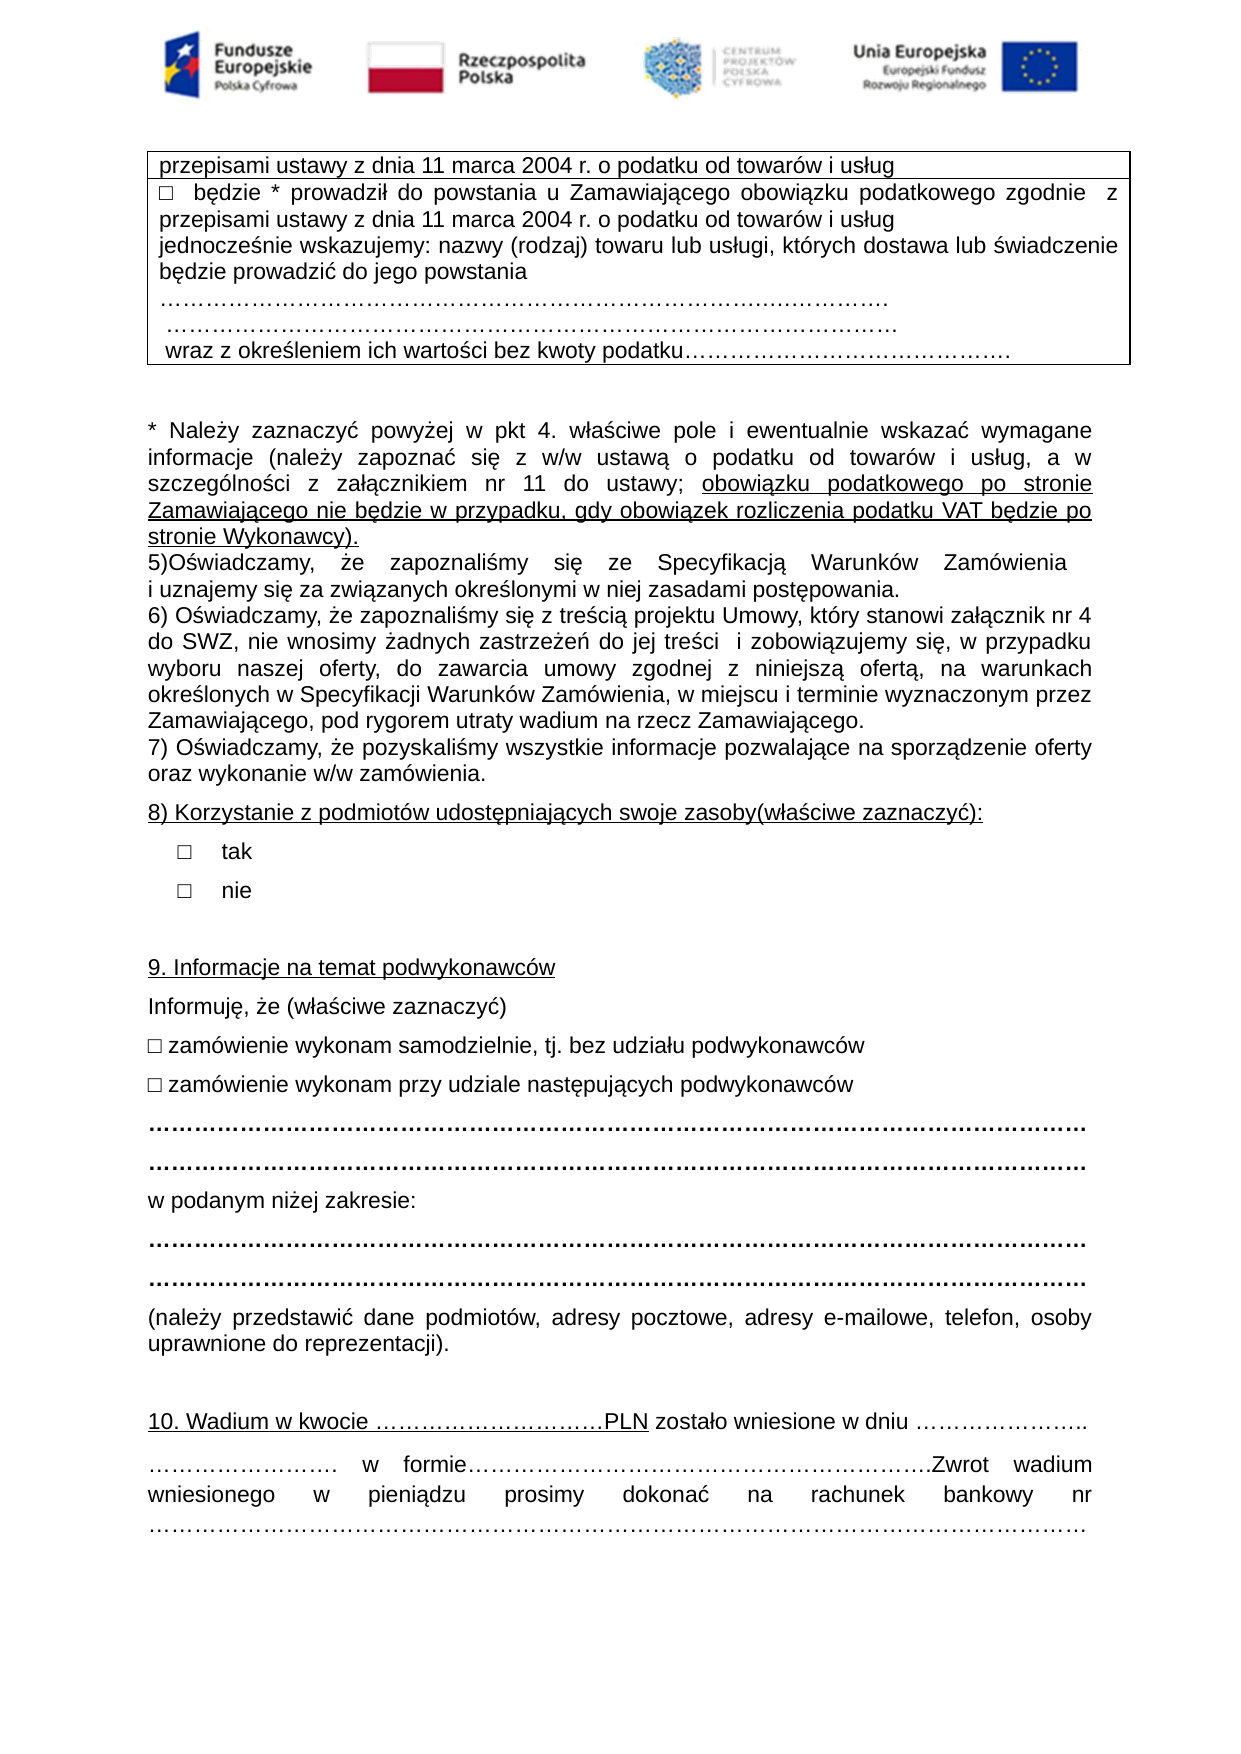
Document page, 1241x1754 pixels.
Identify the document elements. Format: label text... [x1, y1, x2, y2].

text …………………………………………………………………………………………………………… [148, 1110, 1093, 1136]
table_cell □ będzie * prowadził do powstania u Zamawiającego obowiązku podatkowego zgodnie z przepisami ustawy z dnia 11 marca 2004 r. o podatku od towarów i usług jednocześnie wskazujemy: nazwy (rodzaj) towaru lub usługi, których dostawa lub świadczenie będzie prowadzić do jego powstania …………………………………………………………………….….…………. …………………………………………………………………………………… wraz z określeniem ich wartości bez kwoty podatku……………………………………. [148, 179, 1129, 364]
text (należy przedstawić dane podmiotów, adresy pocztowe, adresy e-mailowe, telefon, osoby uprawnione do reprezentacji). [148, 1304, 1093, 1357]
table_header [148, 152, 1129, 178]
text □ nie [148, 877, 1093, 903]
text 9. Informacje na temat podwykonawców [148, 954, 1093, 981]
text …………………………………………………………………………………………………………… [148, 1265, 1093, 1292]
text w podanym niżej zakresie: [148, 1187, 1093, 1214]
text Informuję, że (właściwe zaznaczyć) [148, 993, 1093, 1019]
text □ zamówienie wykonam przy udziale następujących podwykonawców [148, 1071, 1093, 1097]
text …………………………………………………………………………………………………………… [148, 1149, 1093, 1175]
text …………………………………………………………………………………………………………… [148, 1226, 1093, 1253]
text 10. Wadium w kwocie …………………………PLN zostało wniesione w dniu ………………….. [148, 1408, 1093, 1434]
text 6) Oświadczamy, że zapoznaliśmy się z treścią projektu Umowy, który stanowi załącznik nr 4 do SWZ, nie wnosimy żadnych zastrzeżeń do jej treści i zobowiązujemy się, w przypadku wyboru naszej oferty, do zawarcia umowy zgodnej z niniejszą ofertą, na warunkach określonych w Specyfikacji Warunków Zamówienia, w miejscu i terminie wyznaczonym przez Zamawiającego, pod rygorem utraty wadium na rzecz Zamawiającego. [148, 602, 1093, 734]
text * Należy zaznaczyć powyżej w pkt 4. właściwe pole i ewentualnie wskazać wymagane informacje (należy zapoznać się z w/w ustawą o podatku od towarów i usług, a w szczególności z załącznikiem nr 11 do ustawy; obowiązku podatkowego po stronie Zamawiającego nie będzie w przypadku, gdy obowiązek rozliczenia podatku VAT będzie po stronie Wykonawcy). [148, 417, 1093, 549]
text 8) Korzystanie z podmiotów udostępniających swoje zasoby(właściwe zaznaczyć): [148, 799, 1093, 825]
text □ zamówienie wykonam samodzielnie, tj. bez udziału podwykonawców [148, 1032, 1093, 1058]
text 5)Oświadczamy, że zapoznaliśmy się ze Specyfikacją Warunków Zamówienia i uznajemy się za związanych określonymi w niej zasadami postępowania. [148, 549, 1093, 602]
text ……………………. w formie…………………………………………………….Zwrot wadium wniesionego w pieniądzu prosimy dokonać na rachunek bankowy nr …………………………………………………………………………………………………………… [148, 1451, 1093, 1538]
picture [147, 14, 1095, 123]
text □ tak [148, 838, 1093, 864]
text 7) Oświadczamy, że pozyskaliśmy wszystkie informacje pozwalające na sporządzenie oferty oraz wykonanie w/w zamówienia. [148, 734, 1093, 786]
